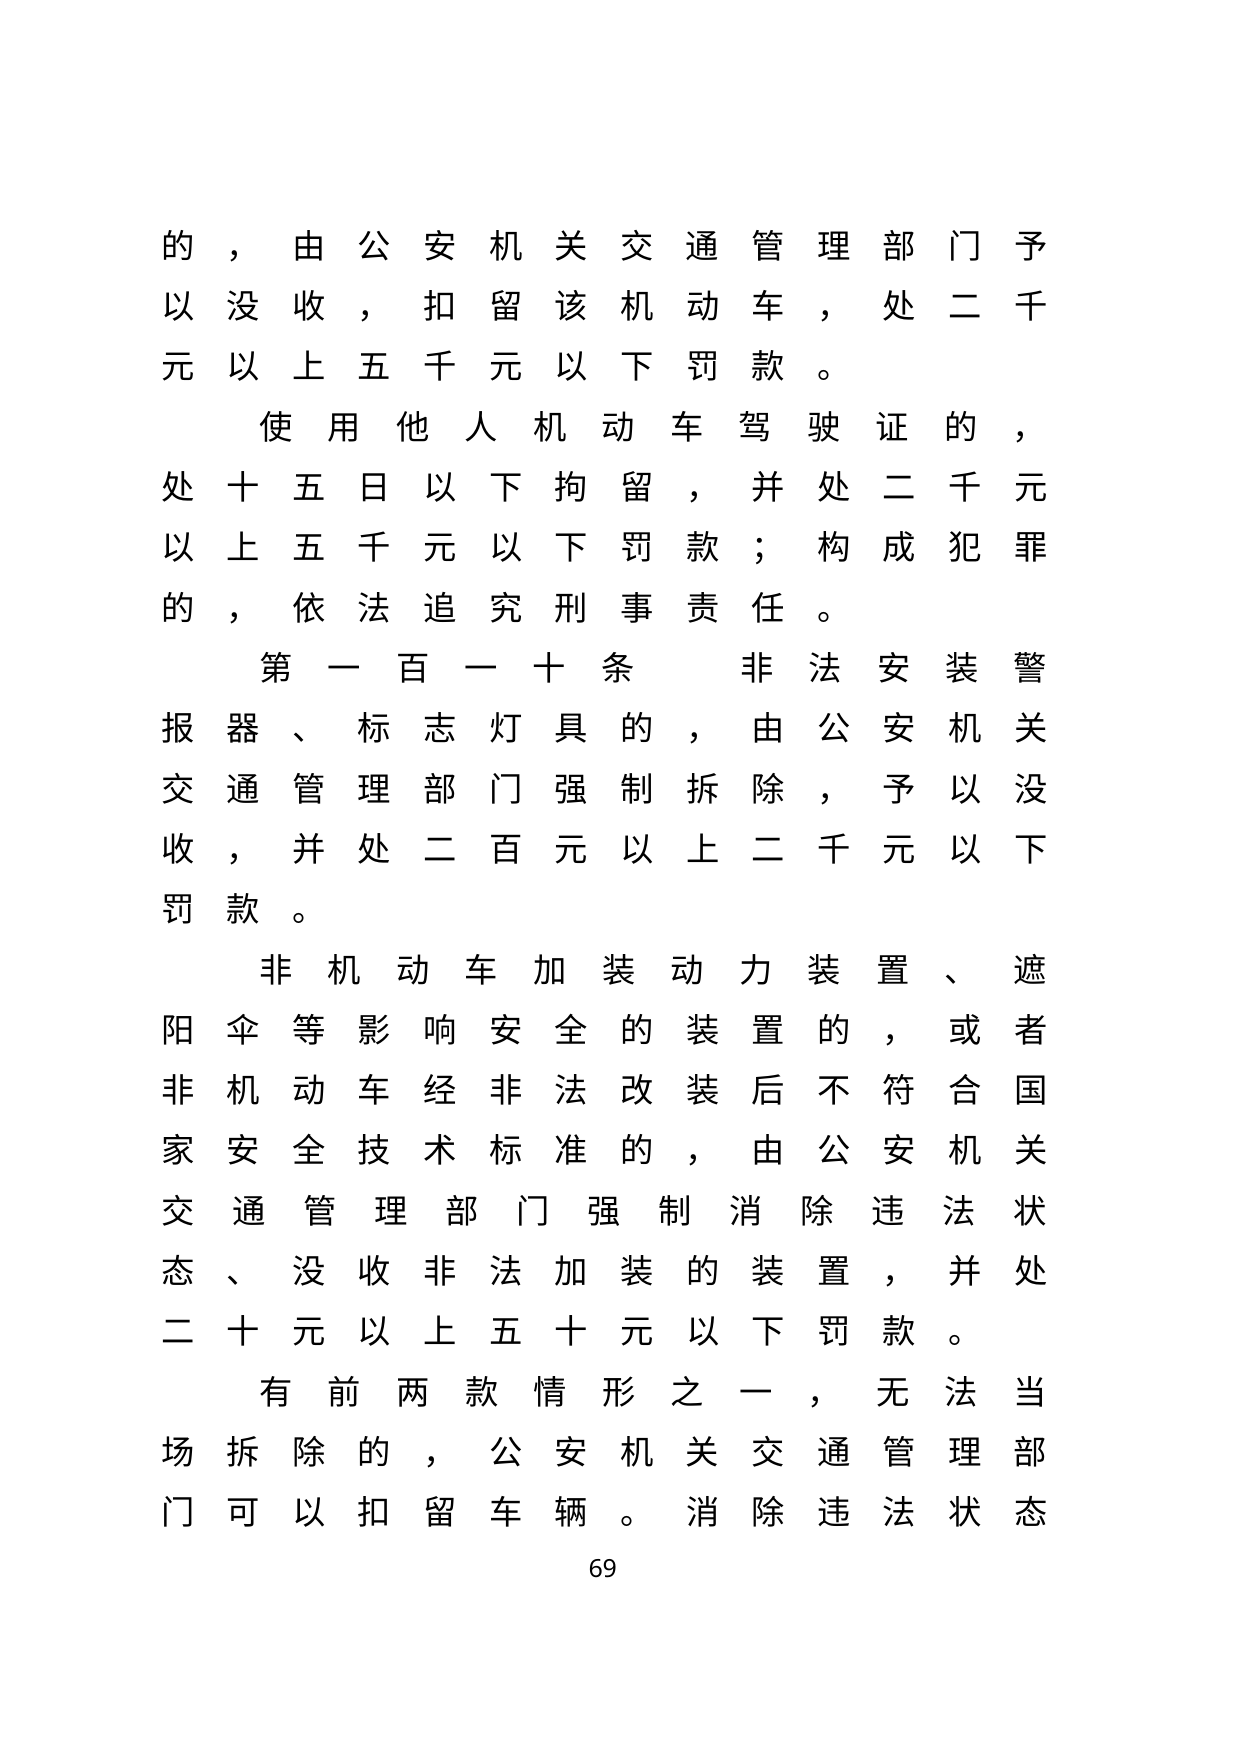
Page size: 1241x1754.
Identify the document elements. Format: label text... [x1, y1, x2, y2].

text 非机动车加装动力装置、遮阳伞等影响安全的装置的，或者非机动车经非法改装后不符合国家安全技术标准的，由公安机关交通管理部门强制消除违法状态、没收非法加装的装置，并处二十元以上五十元以下罚款。 [161, 937, 1079, 1359]
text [161, 213, 1079, 394]
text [161, 1359, 1079, 1540]
text 使用他人机动车驾驶证的，处十五日以下拘留，并处二千元以上五千元以下罚款；构成犯罪的，依法追究刑事责任。 [161, 394, 1079, 636]
text 第一百一十条 非法安装警报器、标志灯具的，由公安机关交通管理部门强制拆除，予以没收，并处二百元以上二千元以下罚款。 [161, 636, 1079, 937]
